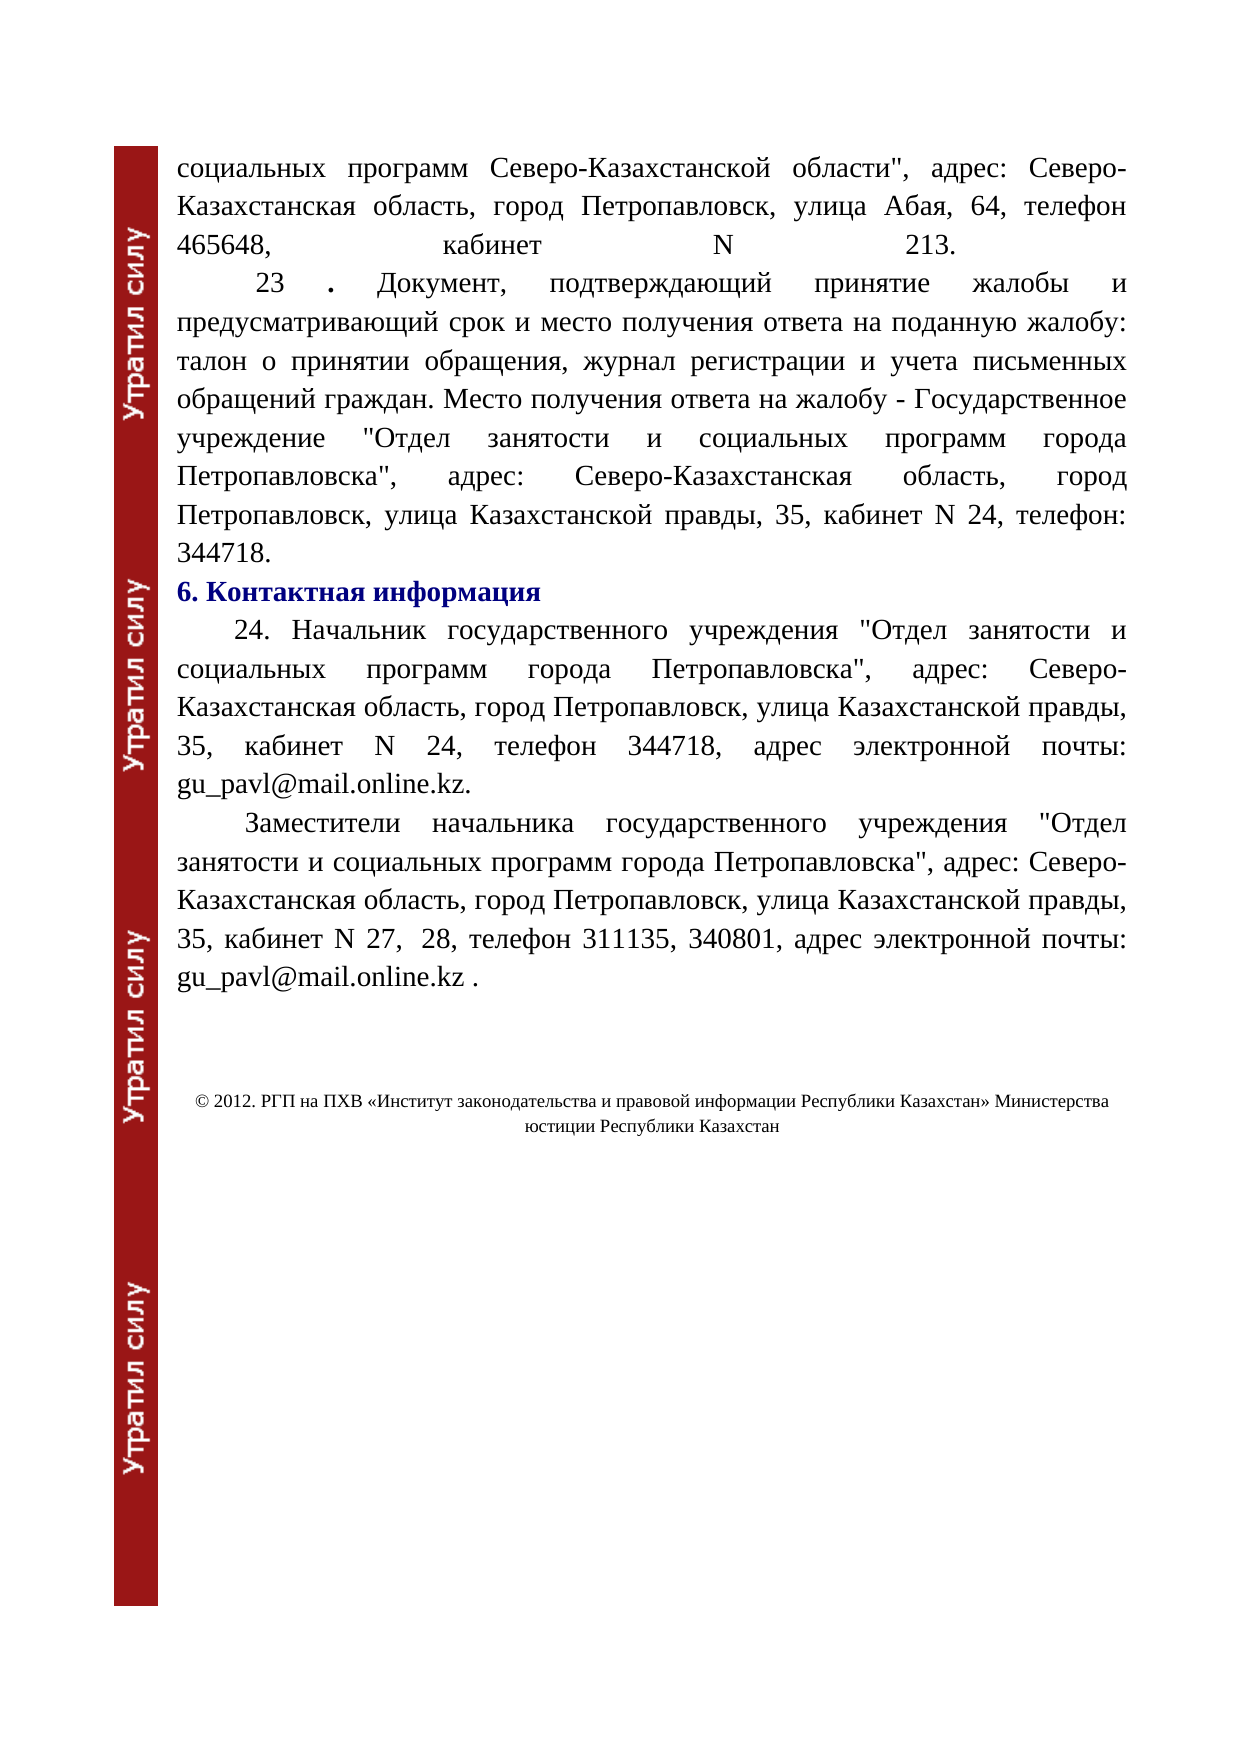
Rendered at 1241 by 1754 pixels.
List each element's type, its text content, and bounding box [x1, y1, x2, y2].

picture [114, 1136, 158, 1606]
text © 2012. РГП на ПХВ «Институт законодательства и правовой информации Республики Казахстан» Министерства юстиции Республики Казахстан [112, 1090, 1128, 1136]
picture [114, 146, 158, 150]
picture [114, 569, 158, 574]
text 24. Начальник государственного учреждения "Отдел занятости и социальных программ города Петропавловска", адрес: Северо-Казахстанская область, город Петропавловск, улица Казахстанской правды, 35, кабинет N 24, телефон 344718, адрес электронной почты: gu_pavl@mail.online.kz. Заместители начальника государственного учреждения "Отдел занятости и социальных программ города Петропавловска", адрес: Северо-Казахстанская область, город Петропавловск, улица Казахстанской правды, 35, кабинет N 27, 28, телефон 311135, 340801, адрес электронной почты: gu_pavl@mail.online.kz . [112, 612, 1128, 993]
picture [114, 607, 158, 612]
picture [114, 993, 158, 1090]
text 6. Контактная информация [112, 574, 1128, 607]
